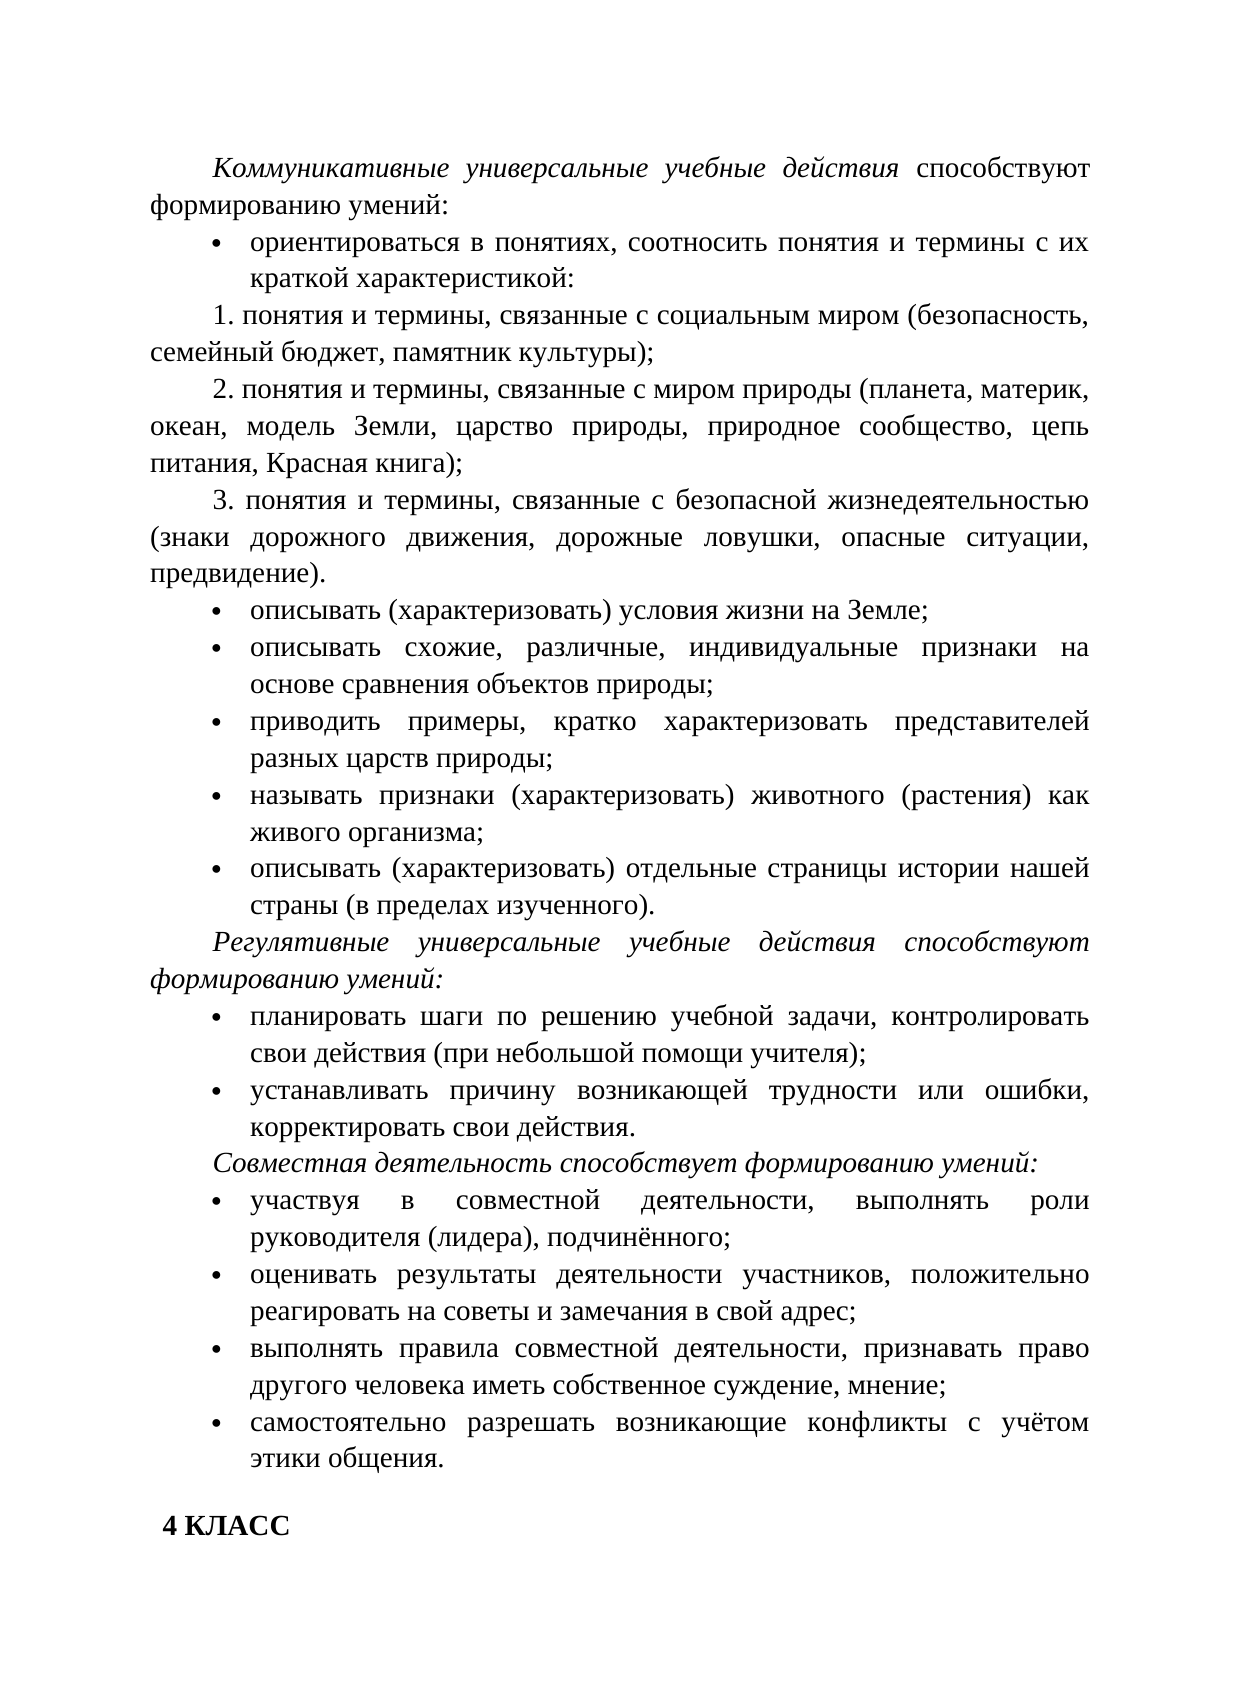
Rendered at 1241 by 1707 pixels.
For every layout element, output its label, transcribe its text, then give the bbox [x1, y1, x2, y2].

list участвуя в совместной деятельности, выполнять роли руководителя (лидера), подчинённого; [212, 1182, 1090, 1253]
text 1. понятия и термины, связанные с социальным миром (безопасность, семейный бюджет, памятник культуры); [150, 297, 1090, 368]
text Регулятивные универсальные учебные действия способствуют формированию умений: [150, 924, 1090, 995]
text 2. понятия и термины, связанные с миром природы (планета, материк, океан, модель Земли, царство природы, природное сообщество, цепь питания, Красная книга); [150, 371, 1090, 478]
list самостоятельно разрешать возникающие конфликты с учётом этики общения. [212, 1404, 1090, 1474]
list оценивать результаты деятельности участников, положительно реагировать на советы и замечания в свой адрес; [212, 1256, 1090, 1327]
list описывать схожие, различные, индивидуальные признаки на основе сравнения объектов природы; [212, 629, 1090, 700]
list описывать (характеризовать) отдельные страницы истории нашей страны (в пределах изученного). [212, 851, 1090, 921]
text Коммуникативные универсальные учебные действия способствуют формированию умений: [150, 150, 1090, 220]
list ориентироваться в понятиях, соотносить понятия и термины с их краткой характеристикой: [212, 224, 1090, 294]
text Совместная деятельность способствует формированию умений: [150, 1146, 1090, 1179]
list называть признаки (характеризовать) животного (растения) как живого организма; [212, 777, 1090, 847]
list выполнять правила совместной деятельности, признавать право другого человека иметь собственное суждение, мнение; [212, 1330, 1090, 1400]
list устанавливать причину возникающей трудности или ошибки, корректировать свои действия. [212, 1072, 1090, 1142]
text 3. понятия и термины, связанные с безопасной жизнедеятельностью (знаки дорожного движения, дорожные ловушки, опасные ситуации, предвидение). [150, 482, 1090, 589]
list приводить примеры, кратко характеризовать представителей разных царств природы; [212, 703, 1090, 773]
list планировать шаги по решению учебной задачи, контролировать свои действия (при небольшой помощи учителя); [212, 998, 1090, 1068]
list описывать (характеризовать) условия жизни на Земле; [212, 592, 1090, 626]
text 4 КЛАСС [162, 1508, 1090, 1542]
